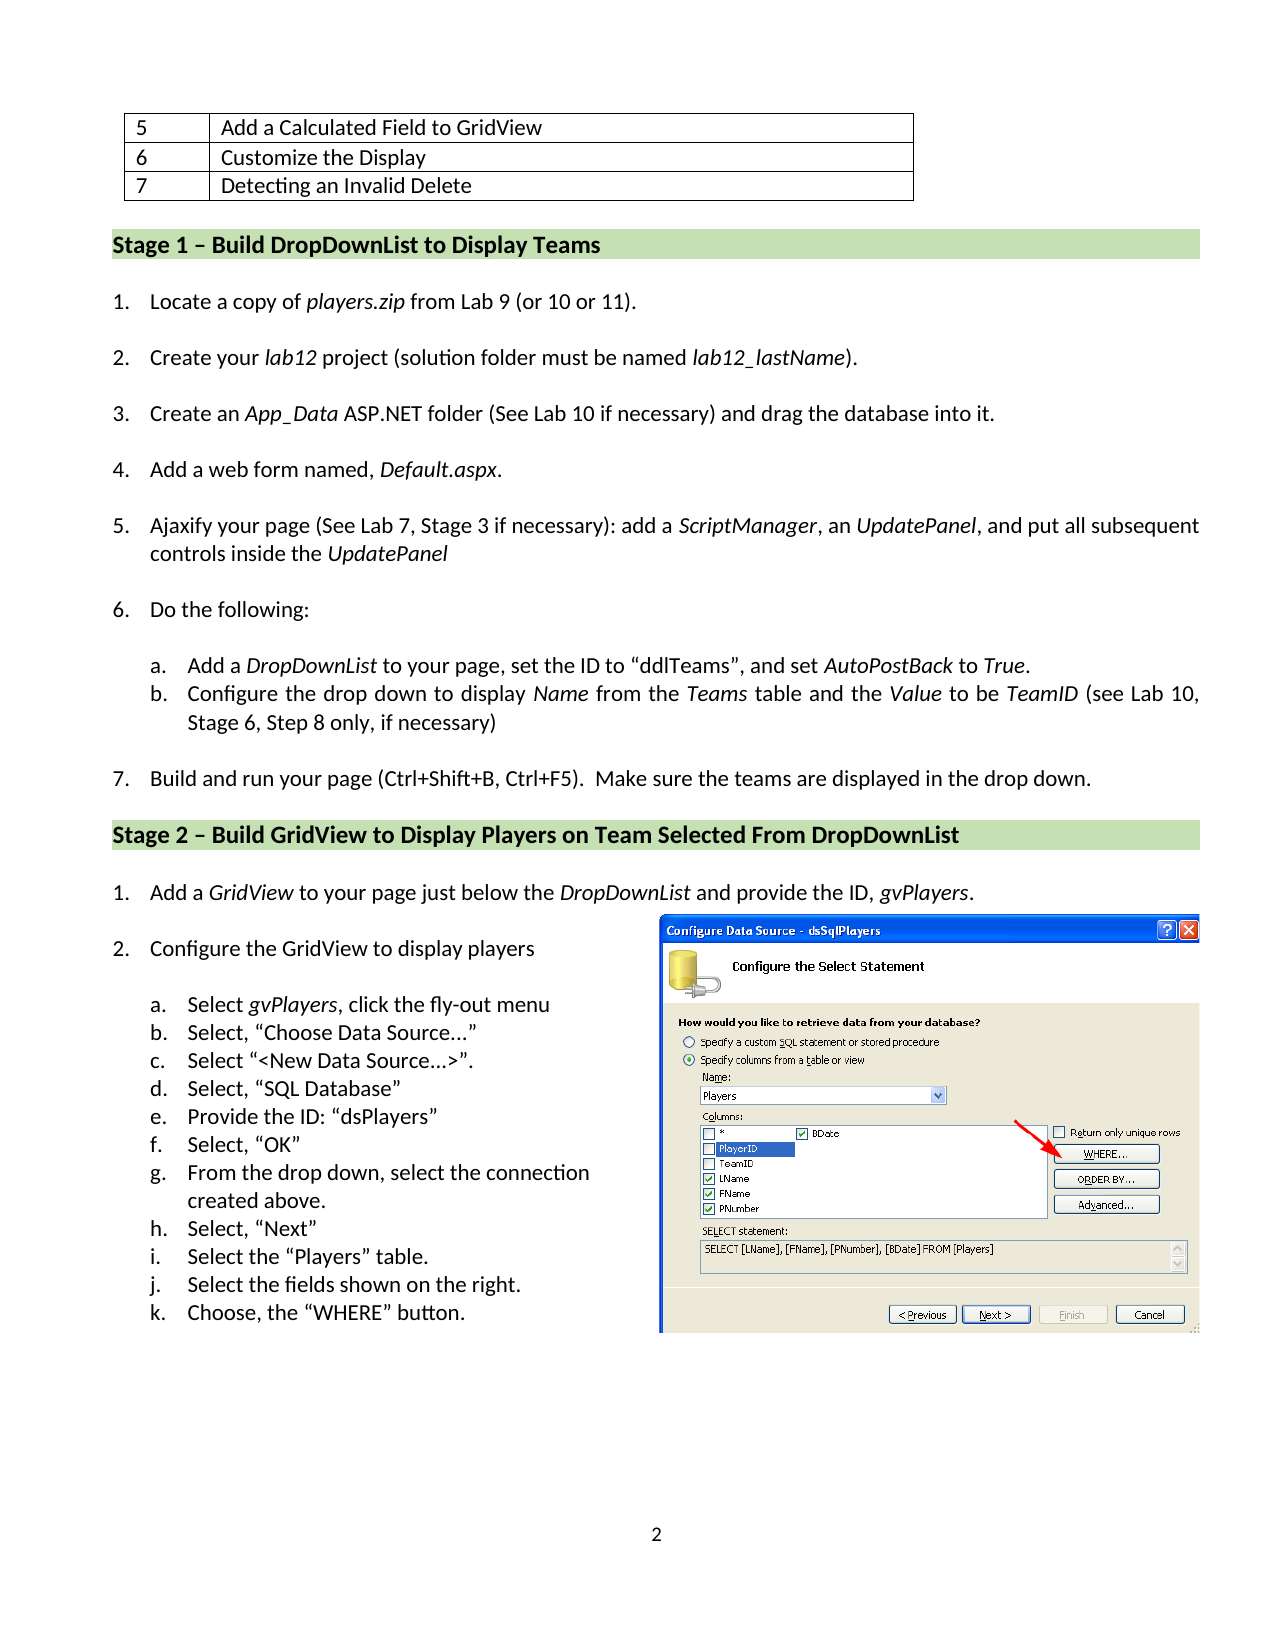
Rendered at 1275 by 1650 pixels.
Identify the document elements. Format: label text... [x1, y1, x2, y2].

picture [659, 914, 1200, 1333]
list Add a GridView to your page just below the DropDownList and provide the ID, gvPlayers. [112, 878, 1200, 906]
list Add a DropDownList to your page, set the ID to “ddlTeams”, and set AutoPostBack to True. [150, 652, 1200, 679]
list Do the following: [112, 596, 1200, 623]
list Locate a copy of players.zip from Lab 9 (or 10 or 11). [112, 287, 1200, 315]
list Provide the ID: “dsPlayers” [150, 1102, 659, 1130]
list Select, “Choose Data Source...” [150, 1018, 659, 1046]
table_cell Add a Calculated Field to GridView [210, 114, 913, 142]
list Select the “Players” table. [150, 1242, 659, 1271]
list Select, “Next” [150, 1214, 659, 1242]
list Select, “SQL Database” [150, 1074, 659, 1102]
list Create your lab12 project (solution folder must be named lab12_lastName). [112, 343, 1200, 371]
table_cell 6 [125, 143, 209, 171]
table_cell Customize the Display [210, 143, 913, 171]
list Build and run your page (Ctrl+Shift+B, Ctrl+F5). Make sure the teams are displayed in the drop down. [112, 764, 1200, 792]
list Configure the drop down to display Name from the Teams table and the Value to be TeamID (see Lab 10, Stage 6, Step 8 only, if necessary) [150, 679, 1200, 736]
list Create an App_Data ASP.NET folder (See Lab 10 if necessary) and drag the database into it. [112, 399, 1200, 427]
table_cell 5 [125, 114, 209, 142]
list Add a web form named, Default.aspx. [112, 455, 1200, 483]
list Select gvPlayers, click the fly-out menu [150, 990, 659, 1018]
list Select, “OK” [150, 1130, 659, 1158]
list Select the fields shown on the right. [150, 1271, 659, 1298]
list Select “<New Data Source...>”. [150, 1046, 659, 1074]
list Choose, the “WHERE” button. [150, 1298, 659, 1327]
table_cell 7 [125, 172, 209, 200]
list Configure the GridView to display players [112, 934, 659, 990]
list From the drop down, select the connection created above. [150, 1158, 659, 1214]
text Stage 1 – Build DropDownList to Display Teams [112, 229, 1200, 259]
table_cell Detecting an Invalid Delete [210, 172, 913, 200]
text Stage 2 – Build GridView to Display Players on Team Selected From DropDownList [112, 820, 1200, 850]
list Ajaxify your page (See Lab 7, Stage 3 if necessary): add a ScriptManager, an UpdatePanel, and put all subsequent controls inside the UpdatePanel [112, 511, 1200, 567]
